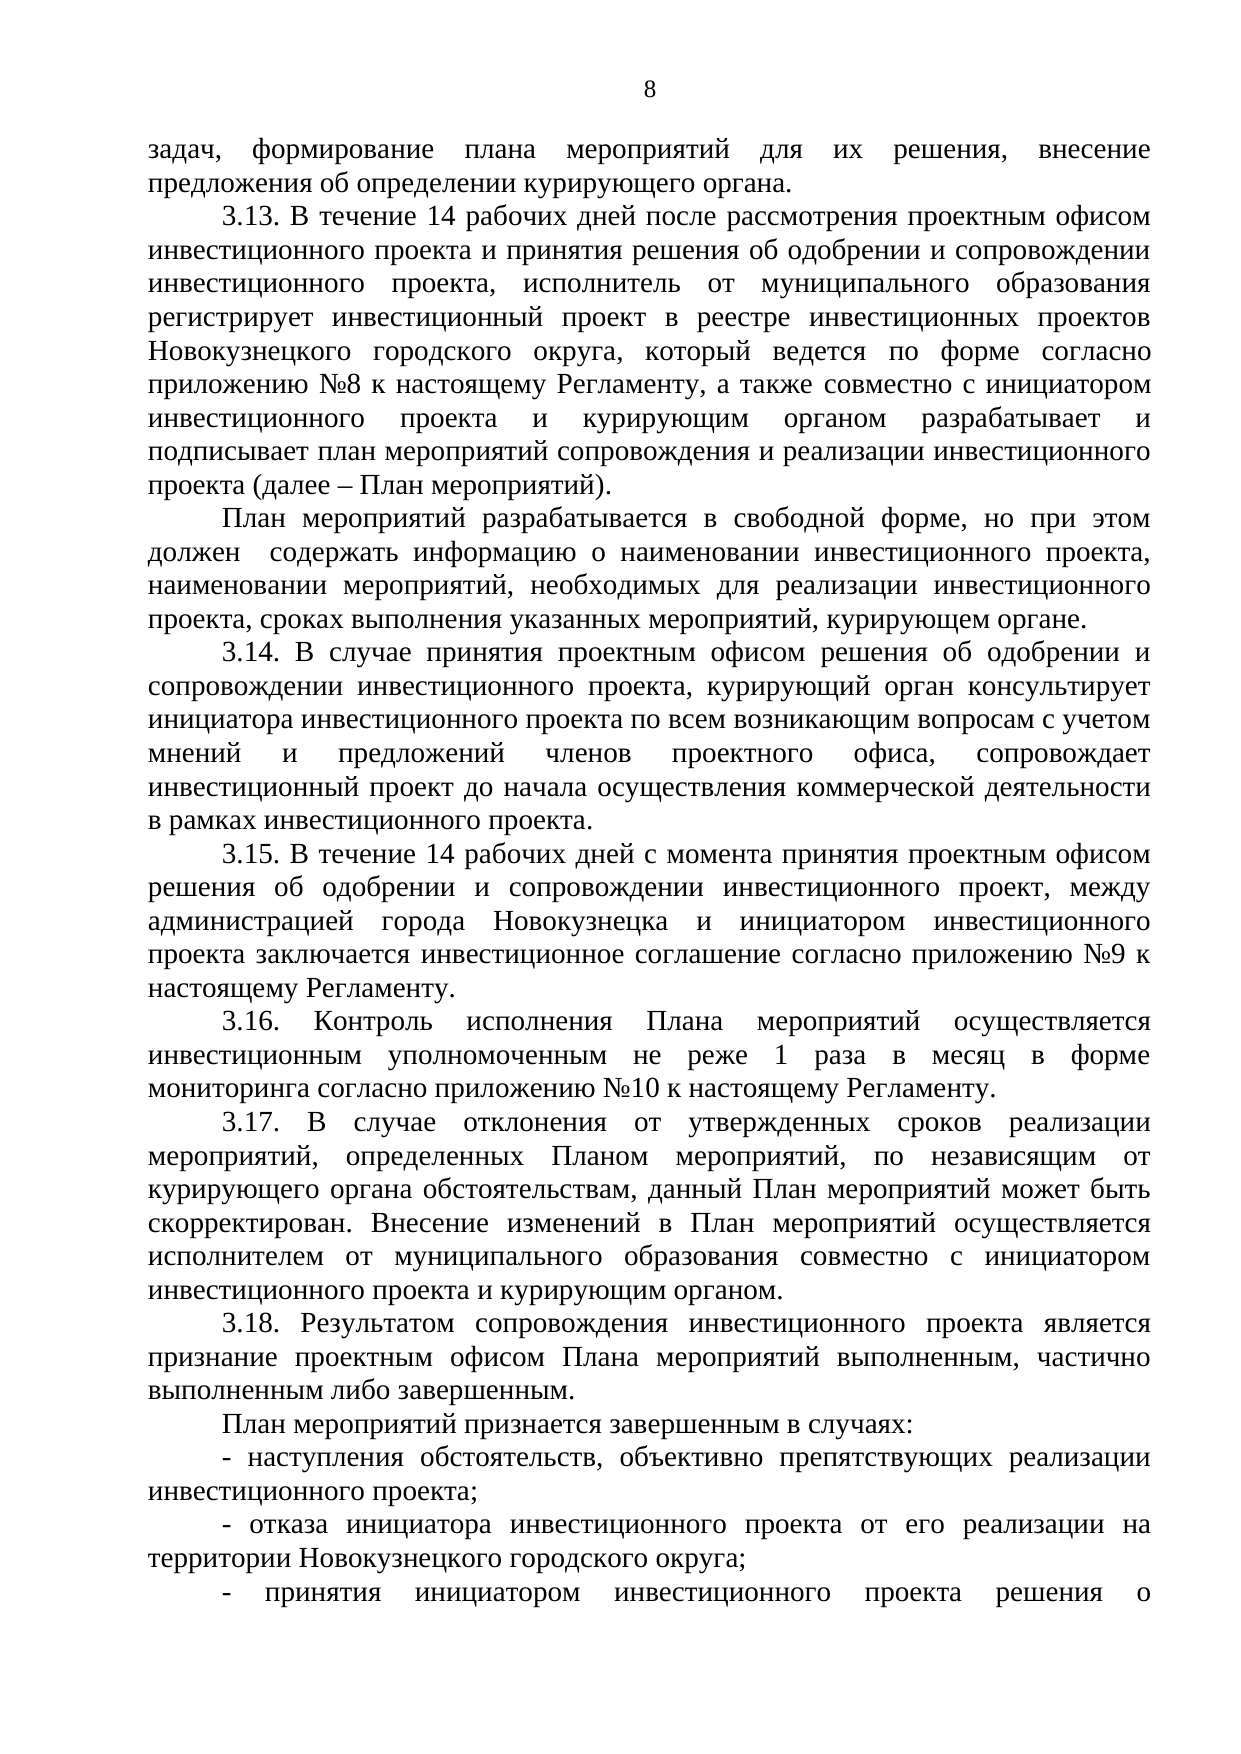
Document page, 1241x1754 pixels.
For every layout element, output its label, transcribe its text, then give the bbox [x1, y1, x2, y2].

text План мероприятий разрабатывается в свободной форме, но при этом должен содержать информацию о наименовании инвестиционного проекта, наименовании мероприятий, необходимых для реализации инвестиционного проекта, сроках выполнения указанных мероприятий, курирующем органе. [148, 500, 1152, 634]
text - отказа инициатора инвестиционного проекта от его реализации на территории Новокузнецкого городского округа; [148, 1507, 1152, 1574]
text 3.17. В случае отклонения от утвержденных сроков реализации мероприятий, определенных Планом мероприятий, по независящим от курирующего органа обстоятельствам, данный План мероприятий может быть скорректирован. Внесение изменений в План мероприятий осуществляется исполнителем от муниципального образования совместно с инициатором инвестиционного проекта и курирующим органом. [148, 1104, 1152, 1305]
text 3.18. Результатом сопровождения инвестиционного проекта является признание проектным офисом Плана мероприятий выполненным, частично выполненным либо завершенным. [148, 1305, 1152, 1406]
text 3.15. В течение 14 рабочих дней с момента принятия проектным офисом решения об одобрении и сопровождении инвестиционного проект, между администрацией города Новокузнецка и инициатором инвестиционного проекта заключается инвестиционное соглашение согласно приложению №9 к настоящему Регламенту. [148, 836, 1152, 1003]
text 3.14. В случае принятия проектным офисом решения об одобрении и сопровождении инвестиционного проекта, курирующий орган консультирует инициатора инвестиционного проекта по всем возникающим вопросам с учетом мнений и предложений членов проектного офиса, сопровождает инвестиционный проект до начала осуществления коммерческой деятельности в рамках инвестиционного проекта. [148, 634, 1152, 836]
text 3.16. Контроль исполнения Плана мероприятий осуществляется инвестиционным уполномоченным не реже 1 раза в месяц в форме мониторинга согласно приложению №10 к настоящему Регламенту. [148, 1003, 1152, 1104]
text 3.13. В течение 14 рабочих дней после рассмотрения проектным офисом инвестиционного проекта и принятия решения об одобрении и сопровождении инвестиционного проекта, исполнитель от муниципального образования регистрирует инвестиционный проект в реестре инвестиционных проектов Новокузнецкого городского округа, который ведется по форме согласно приложению №8 к настоящему Регламенту, а также совместно с инициатором инвестиционного проекта и курирующим органом разрабатывает и подписывает план мероприятий сопровождения и реализации инвестиционного проекта (далее – План мероприятий). [148, 198, 1152, 500]
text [148, 1574, 1152, 1607]
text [148, 131, 1152, 198]
text - наступления обстоятельств, объективно препятствующих реализации инвестиционного проекта; [148, 1439, 1152, 1507]
text План мероприятий признается завершенным в случаях: [148, 1406, 1152, 1439]
